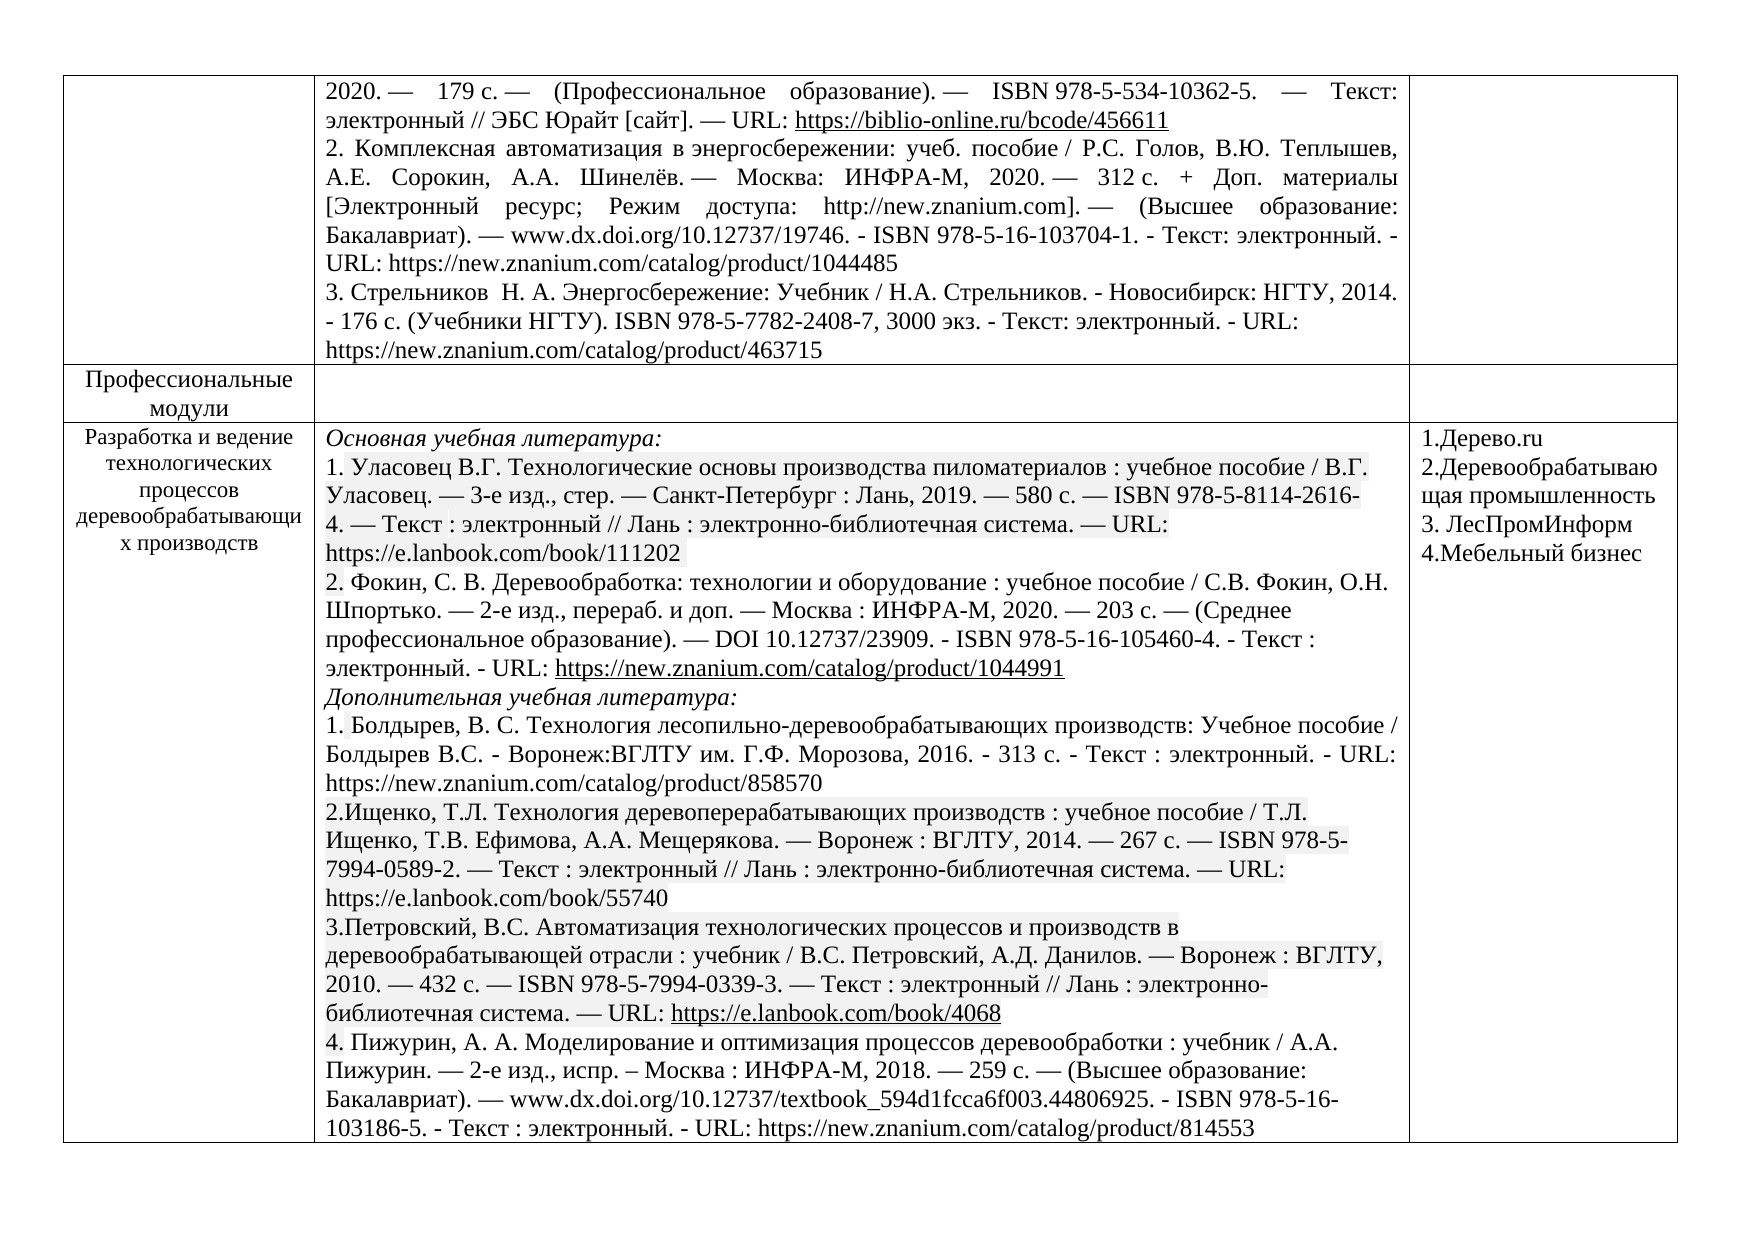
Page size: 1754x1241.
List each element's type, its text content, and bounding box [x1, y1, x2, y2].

table_cell Профессиональные модули [64, 365, 314, 422]
table_cell [1410, 76, 1677, 363]
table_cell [315, 423, 1409, 1142]
table_cell [315, 365, 1409, 422]
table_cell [1410, 423, 1677, 1142]
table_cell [315, 76, 1409, 363]
table_cell [1410, 365, 1677, 422]
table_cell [64, 76, 314, 363]
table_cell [64, 423, 314, 1142]
